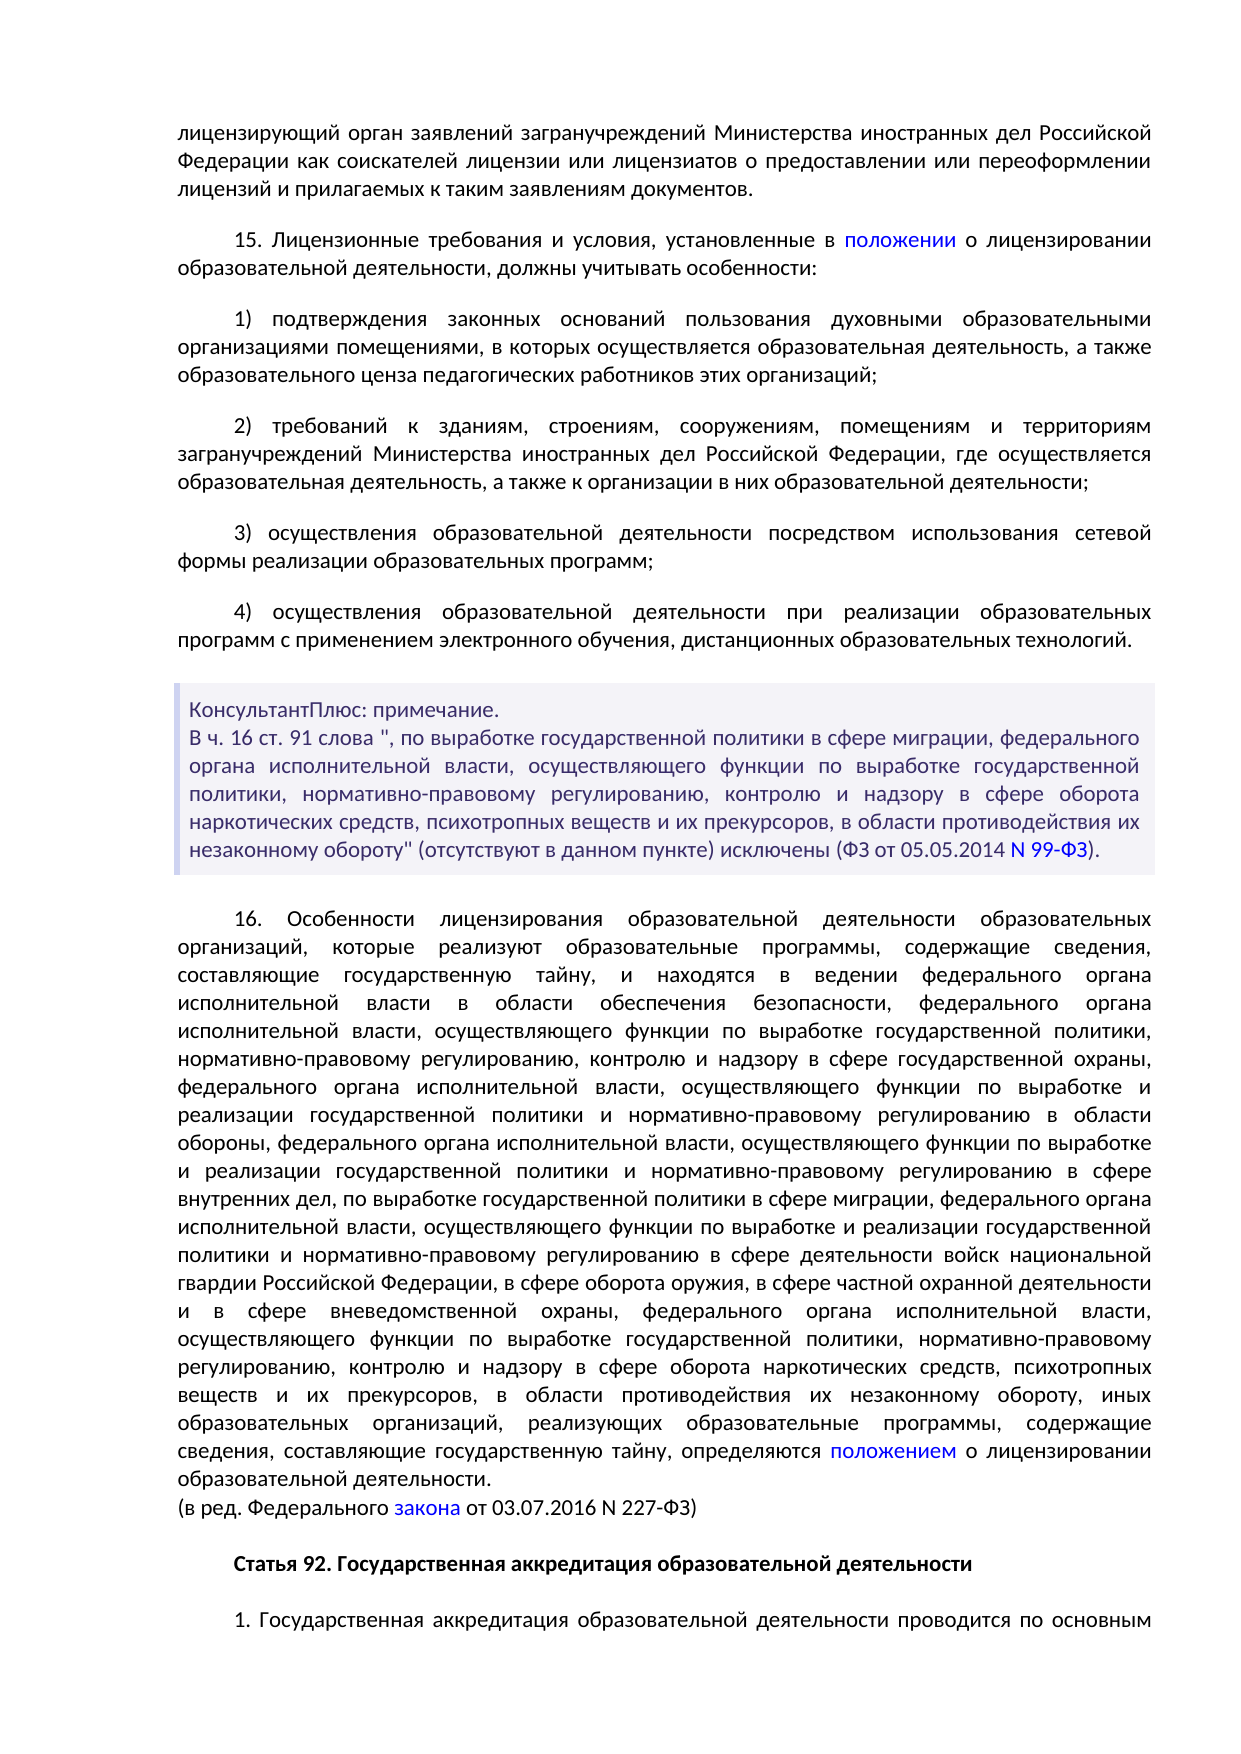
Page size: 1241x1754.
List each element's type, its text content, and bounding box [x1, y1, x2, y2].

text 1) подтверждения законных оснований пользования духовными образовательными организациями помещениями, в которых осуществляется образовательная деятельность, а также образовательного ценза педагогических работников этих организаций; [177, 304, 1152, 388]
text 4) осуществления образовательной деятельности при реализации образовательных программ с применением электронного обучения, дистанционных образовательных технологий. [177, 597, 1152, 653]
text 2) требований к зданиям, строениям, сооружениям, помещениям и территориям загранучреждений Министерства иностранных дел Российской Федерации, где осуществляется образовательная деятельность, а также к организации в них образовательной деятельности; [177, 411, 1152, 495]
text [177, 1605, 1152, 1633]
text 16. Особенности лицензирования образовательной деятельности образовательных организаций, которые реализуют образовательные программы, содержащие сведения, составляющие государственную тайну, и находятся в ведении федерального органа исполнительной власти в области обеспечения безопасности, федерального органа исполнительной власти, осуществляющего функции по выработке государственной политики, нормативно-правовому регулированию, контролю и надзору в сфере государственной охраны, федерального органа исполнительной власти, осуществляющего функции по выработке и реализации государственной политики и нормативно-правовому регулированию в области обороны, федерального органа исполнительной власти, осуществляющего функции по выработке и реализации государственной политики и нормативно-правовому регулированию в сфере внутренних дел, по выработке государственной политики в сфере миграции, федерального органа исполнительной власти, осуществляющего функции по выработке и реализации государственной политики и нормативно-правовому регулированию в сфере деятельности войск национальной гвардии Российской Федерации, в сфере оборота оружия, в сфере частной охранной деятельности и в сфере вневедомственной охраны, федерального органа исполнительной власти, осуществляющего функции по выработке государственной политики, нормативно-правовому регулированию, контролю и надзору в сфере оборота наркотических средств, психотропных веществ и их прекурсоров, в области противодействия их незаконному обороту, иных образовательных организаций, реализующих образовательные программы, содержащие сведения, составляющие государственную тайну, определяются положением о лицензировании образовательной деятельности. [177, 904, 1152, 1493]
text (в ред. Федерального закона от 03.07.2016 N 227-ФЗ) [177, 1493, 1152, 1521]
title Статья 92. Государственная аккредитация образовательной деятельности [177, 1549, 1152, 1577]
text 3) осуществления образовательной деятельности посредством использования сетевой формы реализации образовательных программ; [177, 518, 1152, 574]
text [177, 118, 1152, 202]
table_header КонсультантПлюс: примечание. В ч. 16 ст. 91 слова ", по выработке государственной политики в сфере миграции, федерального органа исполнительной власти, осуществляющего функции по выработке государственной политики, нормативно-правовому регулированию, контролю и надзору в сфере оборота наркотических средств, психотропных веществ и их прекурсоров, в области противодействия их незаконному обороту" (отсутствуют в данном пункте) исключены (ФЗ от 05.05.2014 N 99-ФЗ). [180, 683, 1149, 875]
text 15. Лицензионные требования и условия, установленные в положении о лицензировании образовательной деятельности, должны учитывать особенности: [177, 225, 1152, 281]
